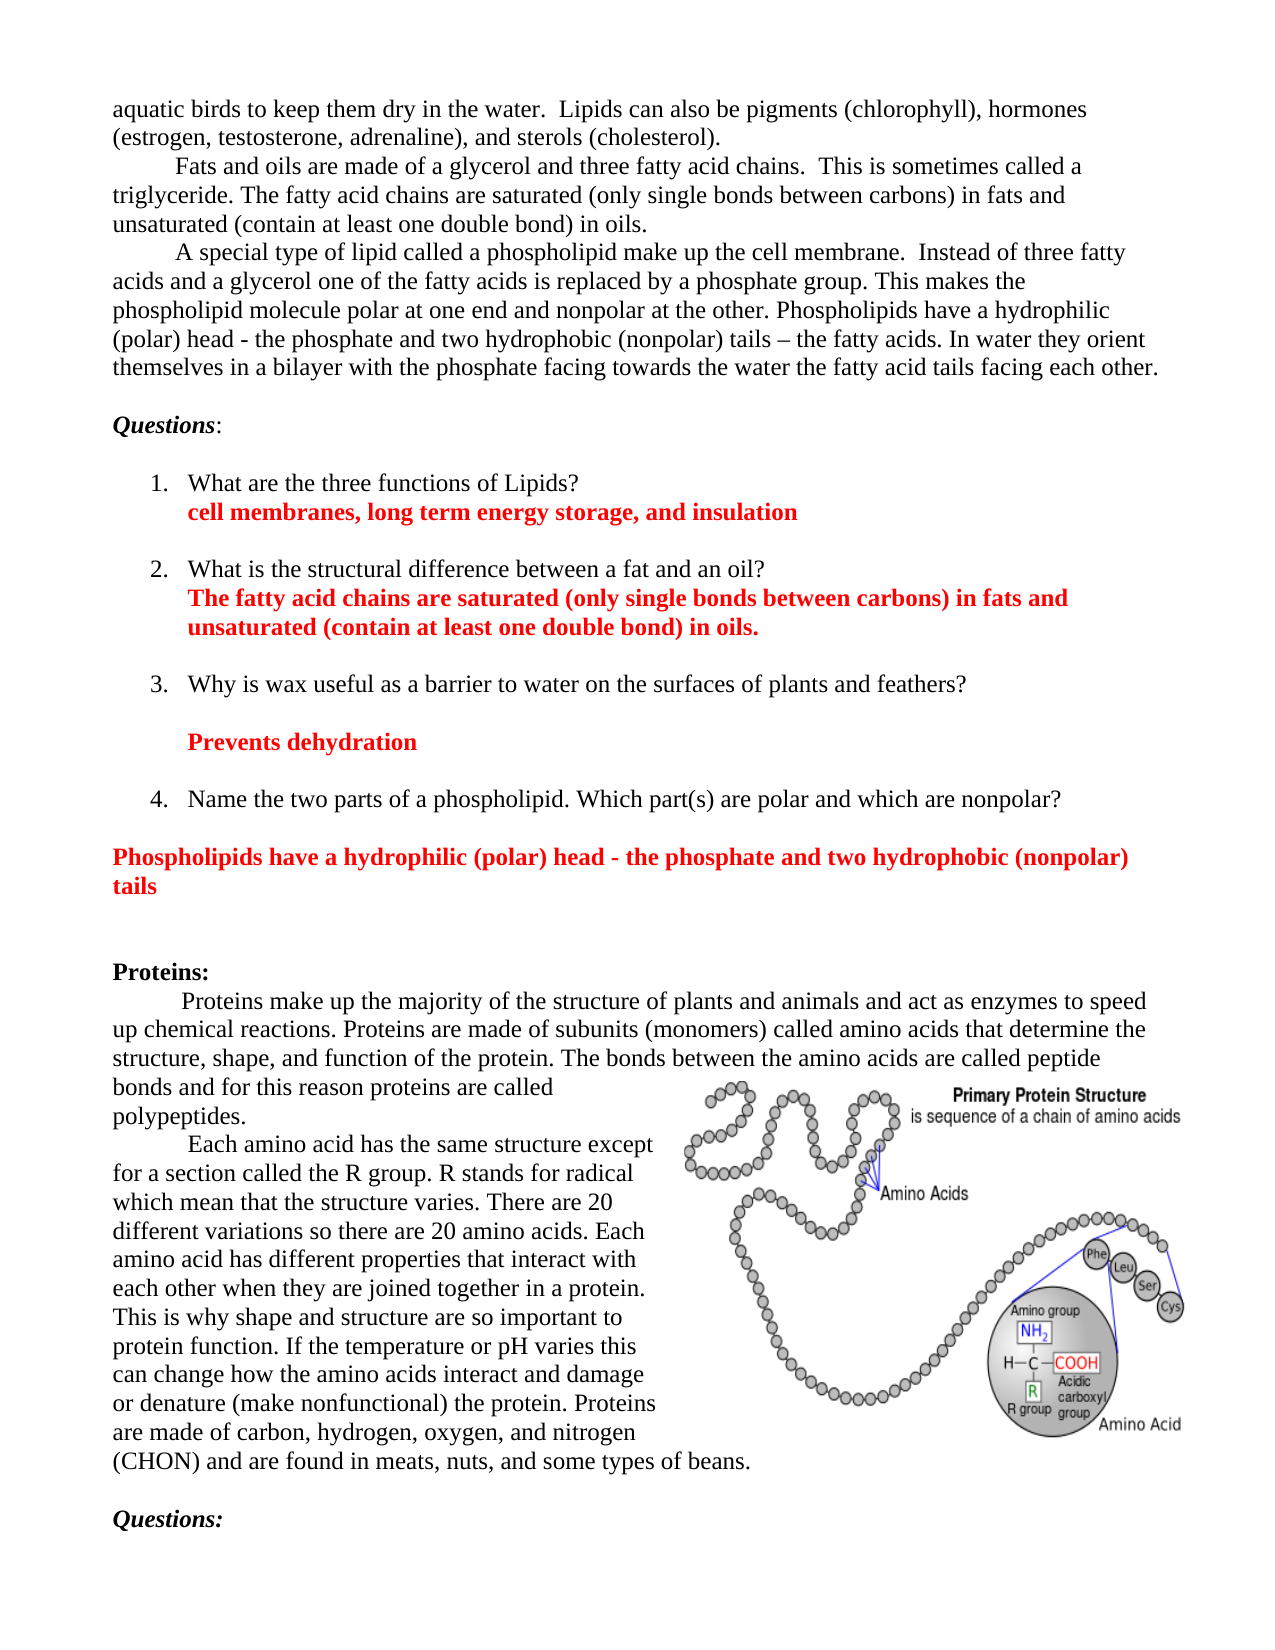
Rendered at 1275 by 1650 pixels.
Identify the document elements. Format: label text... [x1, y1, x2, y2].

list What is the structural difference between a fat and an oil? The fatty acid chains are saturated (only single bonds between carbons) in fats and unsaturated (contain at least one double bond) in oils. [150, 584, 1162, 699]
list Name the two parts of a phospholipid. Which part(s) are polar and which are nonpolar? Phospholipids have a hydrophilic (polar) head - the phosphate and two hydrophobic (nonpolar) tails Proteins: Proteins make up the majority of the structure of plants and animals and act as enzymes to speed up chemical reactions. Proteins are made of subunits (monomers) called amino acids that determine the structure, shape, and function of the protein. The bonds between the amino acids are called peptide bonds and for this reason proteins are called polypeptides. Each amino acid has the same structure except for a section called the R group. R stands for radical which mean that the structure varies. There are 20 different variations so there are 20 amino acids. Each amino acid has different properties that interact with each other when they are joined together in a protein. This is why shape and structure are so important to protein function. If the temperature or pH varies this can change how the amino acids interact and damage or denature (make nonfunctional) the protein. Proteins are made of carbon, hydrogen, oxygen, and nitrogen (CHON) and are found in meats, nuts, and some types of beans. [112, 814, 1162, 1504]
picture [684, 1110, 1191, 1469]
text Questions: [112, 410, 1162, 439]
list What are the three functions of Lipids? cell membranes, long term energy storage, and insulation [150, 468, 1162, 554]
list Why is wax useful as a barrier to water on the surfaces of plants and feathers? Prevents dehydration [150, 699, 1162, 814]
